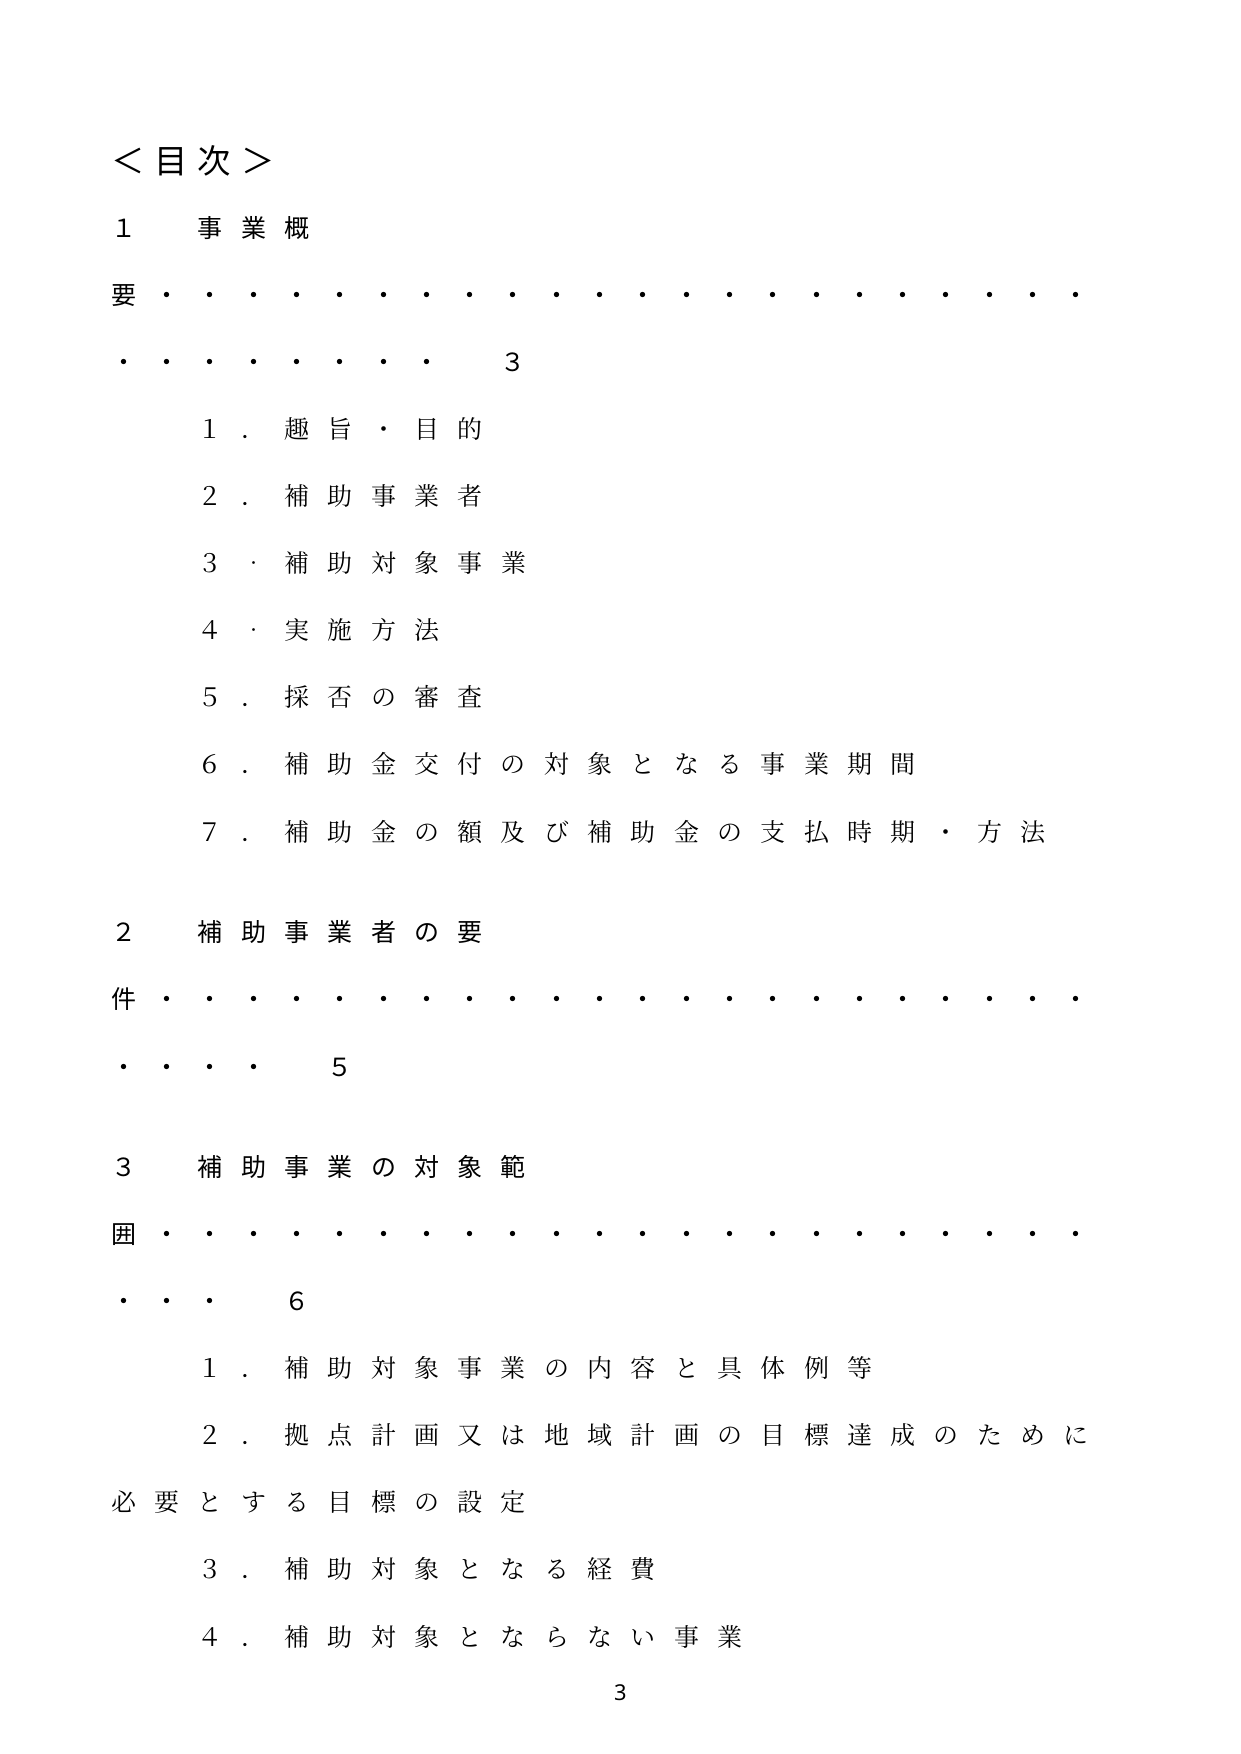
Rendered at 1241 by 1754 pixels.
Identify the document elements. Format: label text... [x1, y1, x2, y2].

text ２．補助事業者 [111, 461, 1129, 528]
text ３．補助対象となる経費 [111, 1535, 1129, 1602]
text ３ 補助事業の対象範囲・・・・・・・・・・・・・・・・・・・・・・・・・ ６ [111, 1132, 1129, 1333]
text ４．補助対象とならない事業 [111, 1602, 1129, 1669]
text ２．拠点計画又は地域計画の目標達成のために必要とする目標の設定 [111, 1401, 1129, 1535]
text ６．補助金交付の対象となる事業期間 [111, 730, 1129, 797]
text １．補助対象事業の内容と具体例等 [111, 1333, 1129, 1401]
text ＜目次＞ [111, 126, 1129, 193]
text １ 事業概要・・・・・・・・・・・・・・・・・・・・・・・・・・・・・・ ３ [111, 193, 1129, 394]
text ４．実施方法 [111, 596, 1129, 663]
text １．趣旨・目的 [111, 394, 1129, 461]
text ３．補助対象事業 [111, 528, 1129, 596]
text ７．補助金の額及び補助金の支払時期・方法 [111, 797, 1129, 864]
text ２ 補助事業者の要件・・・・・・・・・・・・・・・・・・・・・・・・・・ ５ [111, 897, 1129, 1099]
text ５．採否の審査 [111, 663, 1129, 730]
